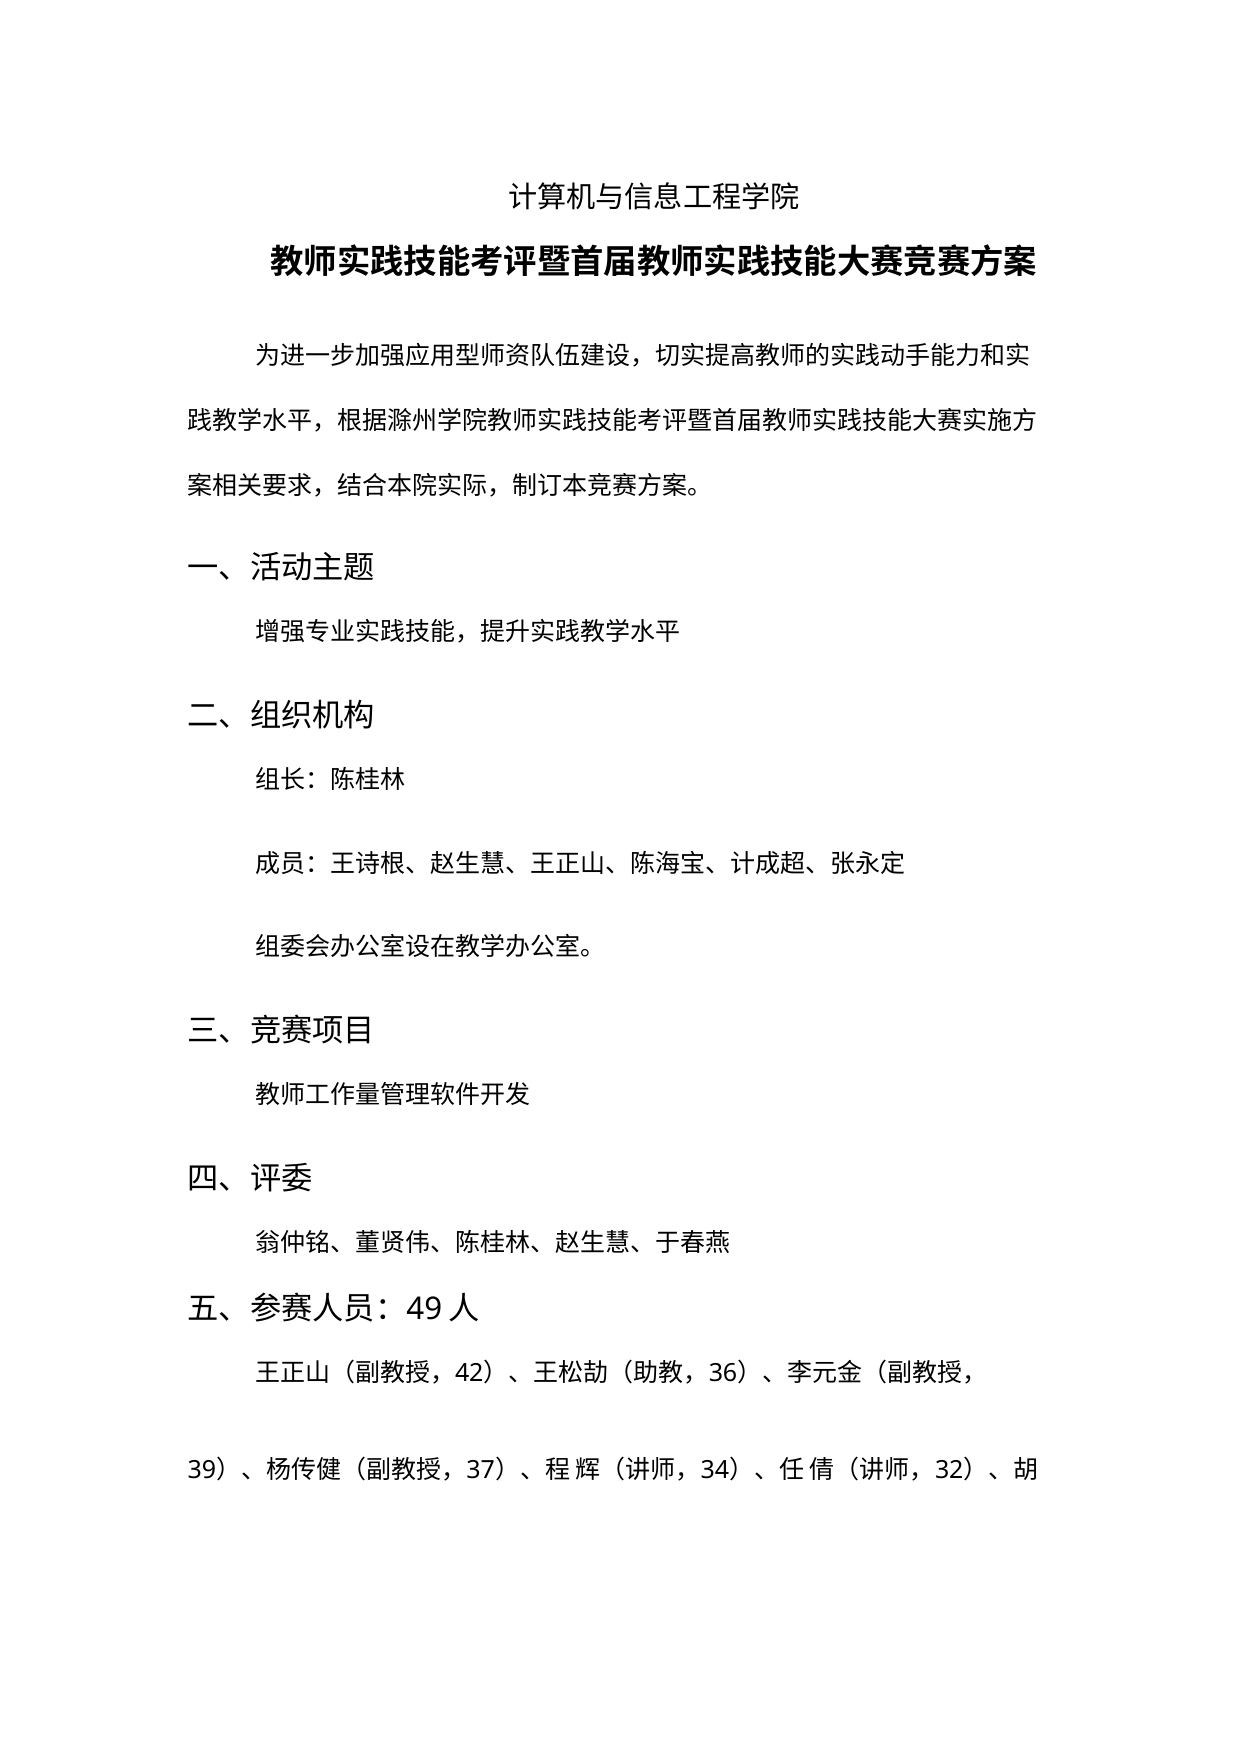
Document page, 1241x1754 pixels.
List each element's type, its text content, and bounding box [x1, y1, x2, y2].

text 三、竞赛项目 [187, 995, 1053, 1060]
text 二、组织机构 [187, 681, 1053, 746]
text 组委会办公室设在教学办公室。 [187, 912, 1053, 977]
text 教师工作量管理软件开发 [187, 1060, 1053, 1125]
text 计算机与信息工程学院 [187, 162, 1053, 227]
text 五、参赛人员：49人 [187, 1273, 1053, 1338]
text 一、活动主题 [187, 532, 1053, 597]
text 组长：陈桂林 [187, 746, 1053, 811]
text 教师实践技能考评暨首届教师实践技能大赛竞赛方案 [187, 227, 1053, 292]
text 为进一步加强应用型师资队伍建设，切实提高教师的实践动手能力和实践教学水平，根据滁州学院教师实践技能考评暨首届教师实践技能大赛实施方案相关要求，结合本院实际，制订本竞赛方案。 [187, 321, 1053, 516]
text 增强专业实践技能，提升实践教学水平 [187, 597, 1053, 662]
text 成员：王诗根、赵生慧、王正山、陈海宝、计成超、张永定 [187, 829, 1053, 894]
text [187, 1338, 1053, 1501]
text 四、评委 [187, 1143, 1053, 1208]
text 翁仲铭、董贤伟、陈桂林、赵生慧、于春燕 [187, 1208, 1053, 1273]
